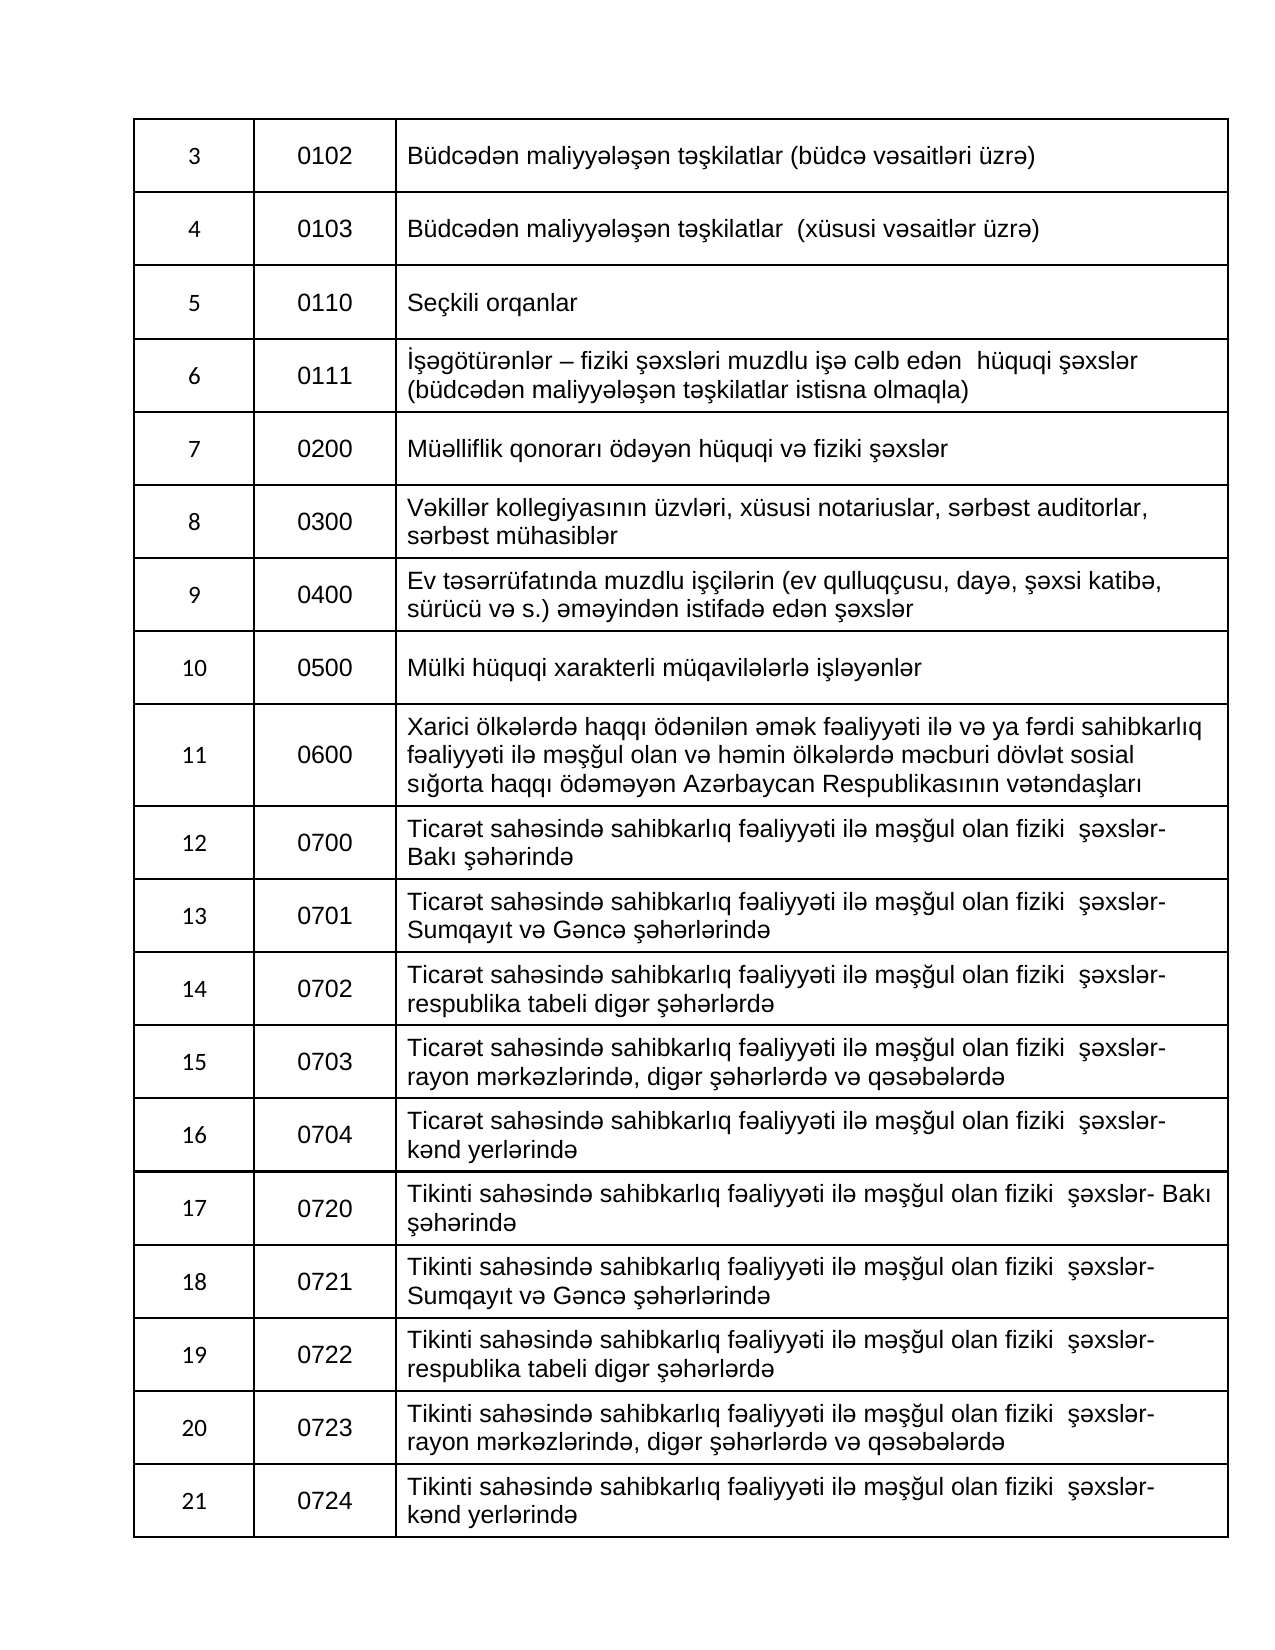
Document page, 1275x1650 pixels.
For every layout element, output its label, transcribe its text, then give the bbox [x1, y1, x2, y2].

table_cell 0110 [255, 266, 395, 337]
table_cell 0724 [255, 1465, 395, 1536]
table_cell 10 [135, 632, 253, 703]
table_cell 0700 [255, 807, 395, 878]
table_cell Ev təsərrüfatında muzdlu işçilərin (ev qulluqçusu, dayə, şəxsi katibə, sürücü və s.) əməyindən istifadə edən şəxslər [397, 559, 1227, 630]
table_cell 18 [135, 1246, 253, 1317]
table_cell 0111 [255, 340, 395, 411]
table_cell Тicarət sahəsində sahibkarlıq fəaliyyəti ilə məşğul olan fiziki şəxslər- rayon mərkəzlərində, digər şəhərlərdə və qəsəbələrdə [397, 1026, 1227, 1097]
table_cell 0722 [255, 1319, 395, 1390]
table_cell 0103 [255, 193, 395, 264]
table_cell 13 [135, 880, 253, 951]
table_cell 14 [135, 953, 253, 1024]
table_cell 3 [135, 120, 253, 191]
table_cell 0702 [255, 953, 395, 1024]
table_cell Тicarət sahəsində sahibkarlıq fəaliyyəti ilə məşğul olan fiziki şəxslər- Sumqayıt və Gəncə şəhərlərində [397, 880, 1227, 951]
table_cell Büdcədən maliyyələşən təşkilatlar (xüsusi vəsaitlər üzrə) [397, 193, 1227, 264]
table_cell 21 [135, 1465, 253, 1536]
table_cell 0704 [255, 1099, 395, 1170]
table_cell 7 [135, 413, 253, 484]
table_cell Büdcədən maliyyələşən təşkilatlar (büdcə vəsaitləri üzrə) [397, 120, 1227, 191]
table_cell 0300 [255, 486, 395, 557]
table_cell 0721 [255, 1246, 395, 1317]
table_cell 6 [135, 340, 253, 411]
table_cell 0703 [255, 1026, 395, 1097]
table_cell Тicarət sahəsində sahibkarlıq fəaliyyəti ilə məşğul olan fiziki şəxslər- Bakı şəhərində [397, 807, 1227, 878]
table_cell Vəkillər kollegiyasının üzvləri, xüsusi notariuslar, sərbəst auditorlar, sərbəst mühasiblər [397, 486, 1227, 557]
table_cell 11 [135, 705, 253, 805]
table_cell 16 [135, 1099, 253, 1170]
table_cell Xarici ölkələrdə haqqı ödənilən əmək fəaliyyəti ilə və ya fərdi sahibkarlıq fəaliyyəti ilə məşğul olan və həmin ölkələrdə məcburi dövlət sosial sığorta haqqı ödəməyən Azərbaycan Respublikasının vətəndaşları [397, 705, 1227, 805]
table_cell 4 [135, 193, 253, 264]
table_cell Тikinti sahəsində sahibkarlıq fəaliyyəti ilə məşğul olan fiziki şəxslər- respublika tabeli digər şəhərlərdə [397, 1319, 1227, 1390]
table_cell Тikinti sahəsində sahibkarlıq fəaliyyəti ilə məşğul olan fiziki şəxslər- Bakı şəhərində [397, 1173, 1227, 1243]
table_cell 0720 [255, 1173, 395, 1243]
table_cell Тicarət sahəsində sahibkarlıq fəaliyyəti ilə məşğul olan fiziki şəxslər- kənd yerlərində [397, 1099, 1227, 1170]
table_cell 9 [135, 559, 253, 630]
table_cell 5 [135, 266, 253, 337]
table_cell Тikinti sahəsində sahibkarlıq fəaliyyəti ilə məşğul olan fiziki şəxslər- rayon mərkəzlərində, digər şəhərlərdə və qəsəbələrdə [397, 1392, 1227, 1463]
table_cell 0701 [255, 880, 395, 951]
table_cell Тikinti sahəsində sahibkarlıq fəaliyyəti ilə məşğul olan fiziki şəxslər- Sumqayıt və Gəncə şəhərlərində [397, 1246, 1227, 1317]
table_cell Тikinti sahəsində sahibkarlıq fəaliyyəti ilə məşğul olan fiziki şəxslər- kənd yerlərində [397, 1465, 1227, 1536]
table_cell 12 [135, 807, 253, 878]
table_cell Seçkili orqanlar [397, 266, 1227, 337]
table_cell 0200 [255, 413, 395, 484]
table_cell 15 [135, 1026, 253, 1097]
table_cell Müəlliflik qonorarı ödəyən hüquqi və fiziki şəxslər [397, 413, 1227, 484]
table_cell 0723 [255, 1392, 395, 1463]
table_cell 20 [135, 1392, 253, 1463]
table_cell 17 [135, 1173, 253, 1243]
table_cell 19 [135, 1319, 253, 1390]
table_cell 8 [135, 486, 253, 557]
table_cell 0400 [255, 559, 395, 630]
table_cell 0600 [255, 705, 395, 805]
table_cell 0500 [255, 632, 395, 703]
table_cell 0102 [255, 120, 395, 191]
table_cell Тicarət sahəsində sahibkarlıq fəaliyyəti ilə məşğul olan fiziki şəxslər- respublika tabeli digər şəhərlərdə [397, 953, 1227, 1024]
table_cell İşəgötürənlər – fiziki şəxsləri muzdlu işə cəlb edən hüquqi şəxslər (büdcədən maliyyələşən təşkilatlar istisna olmaqla) [397, 340, 1227, 411]
table_cell Mülki hüquqi xarakterli müqavilələrlə işləyənlər [397, 632, 1227, 703]
